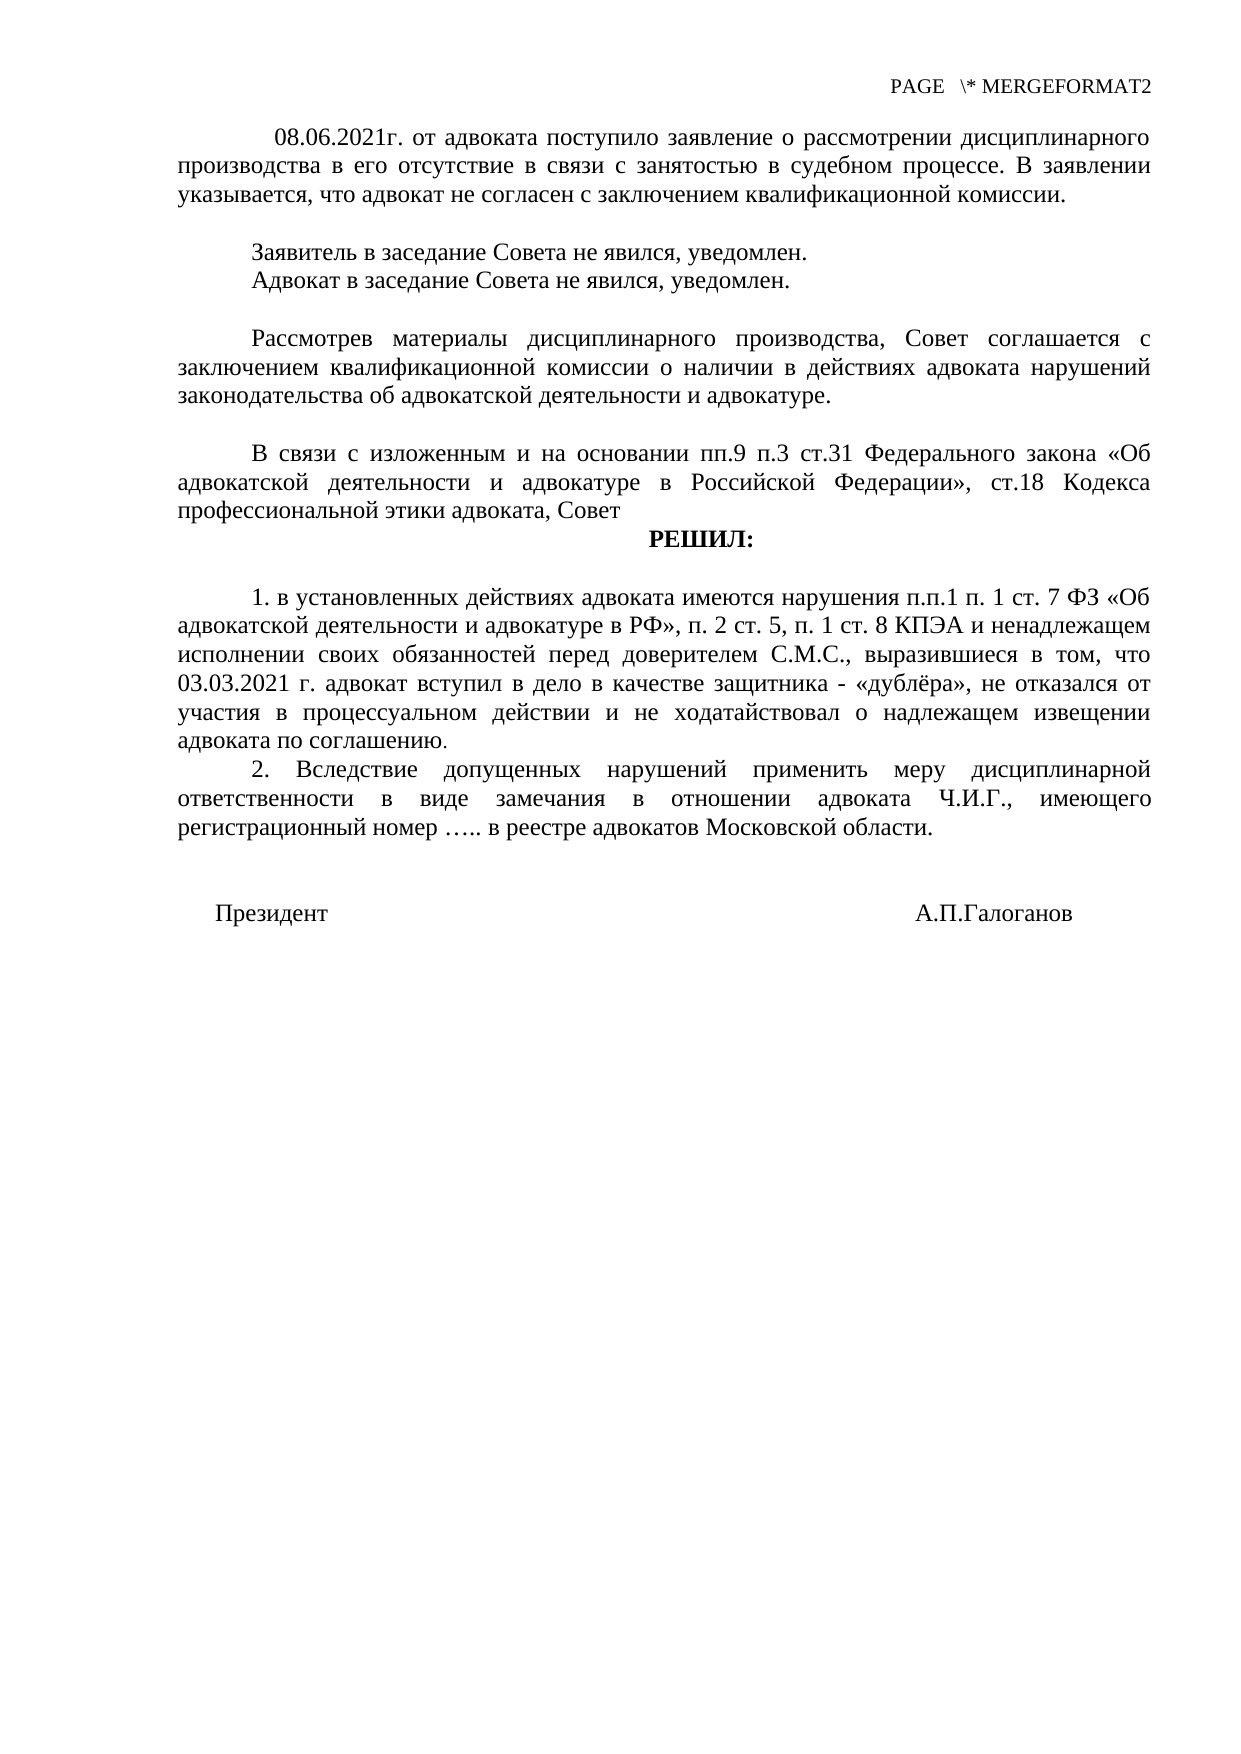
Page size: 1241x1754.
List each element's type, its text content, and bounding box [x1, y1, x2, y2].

text Адвокат в заседание Совета не явился, уведомлен. [177, 266, 1152, 294]
text 1. в установленных действиях адвоката имеются нарушения п.п.1 п. 1 ст. 7 ФЗ «Об адвокатской деятельности и адвокатуре в РФ», п. 2 ст. 5, п. 1 ст. 8 КПЭА и ненадлежащем исполнении своих обязанностей перед доверителем С.М.С., выразившиеся в том, что 03.03.2021 г. адвокат вступил в дело в качестве защитника - «дублёра», не отказался от участия в процессуальном действии и не ходатайствовал о надлежащем извещении адвоката по соглашению. [177, 582, 1152, 754]
text Рассмотрев материалы дисциплинарного производства, Совет соглашается с заключением квалификационной комиссии о наличии в действиях адвоката нарушений законодательства об адвокатской деятельности и адвокатуре. [177, 323, 1152, 409]
text Президент А.П.Галоганов [177, 898, 1152, 927]
text В связи с изложенным и на основании пп.9 п.3 ст.31 Федерального закона «Об адвокатской деятельности и адвокатуре в Российской Федерации», ст.18 Кодекса профессиональной этики адвоката, Совет [177, 438, 1152, 524]
text РЕШИЛ: [177, 524, 1152, 553]
text Заявитель в заседание Совета не явился, уведомлен. [177, 237, 1152, 266]
text 08.06.2021г. от адвоката поступило заявление о рассмотрении дисциплинарного производства в его отсутствие в связи с занятостью в судебном процессе. В заявлении указывается, что адвокат не согласен с заключением квалификационной комиссии. [177, 122, 1152, 208]
text 2. Вследствие допущенных нарушений применить меру дисциплинарной ответственности в виде замечания в отношении адвоката Ч.И.Г., имеющего регистрационный номер ….. в реестре адвокатов Московской области. [177, 754, 1152, 841]
